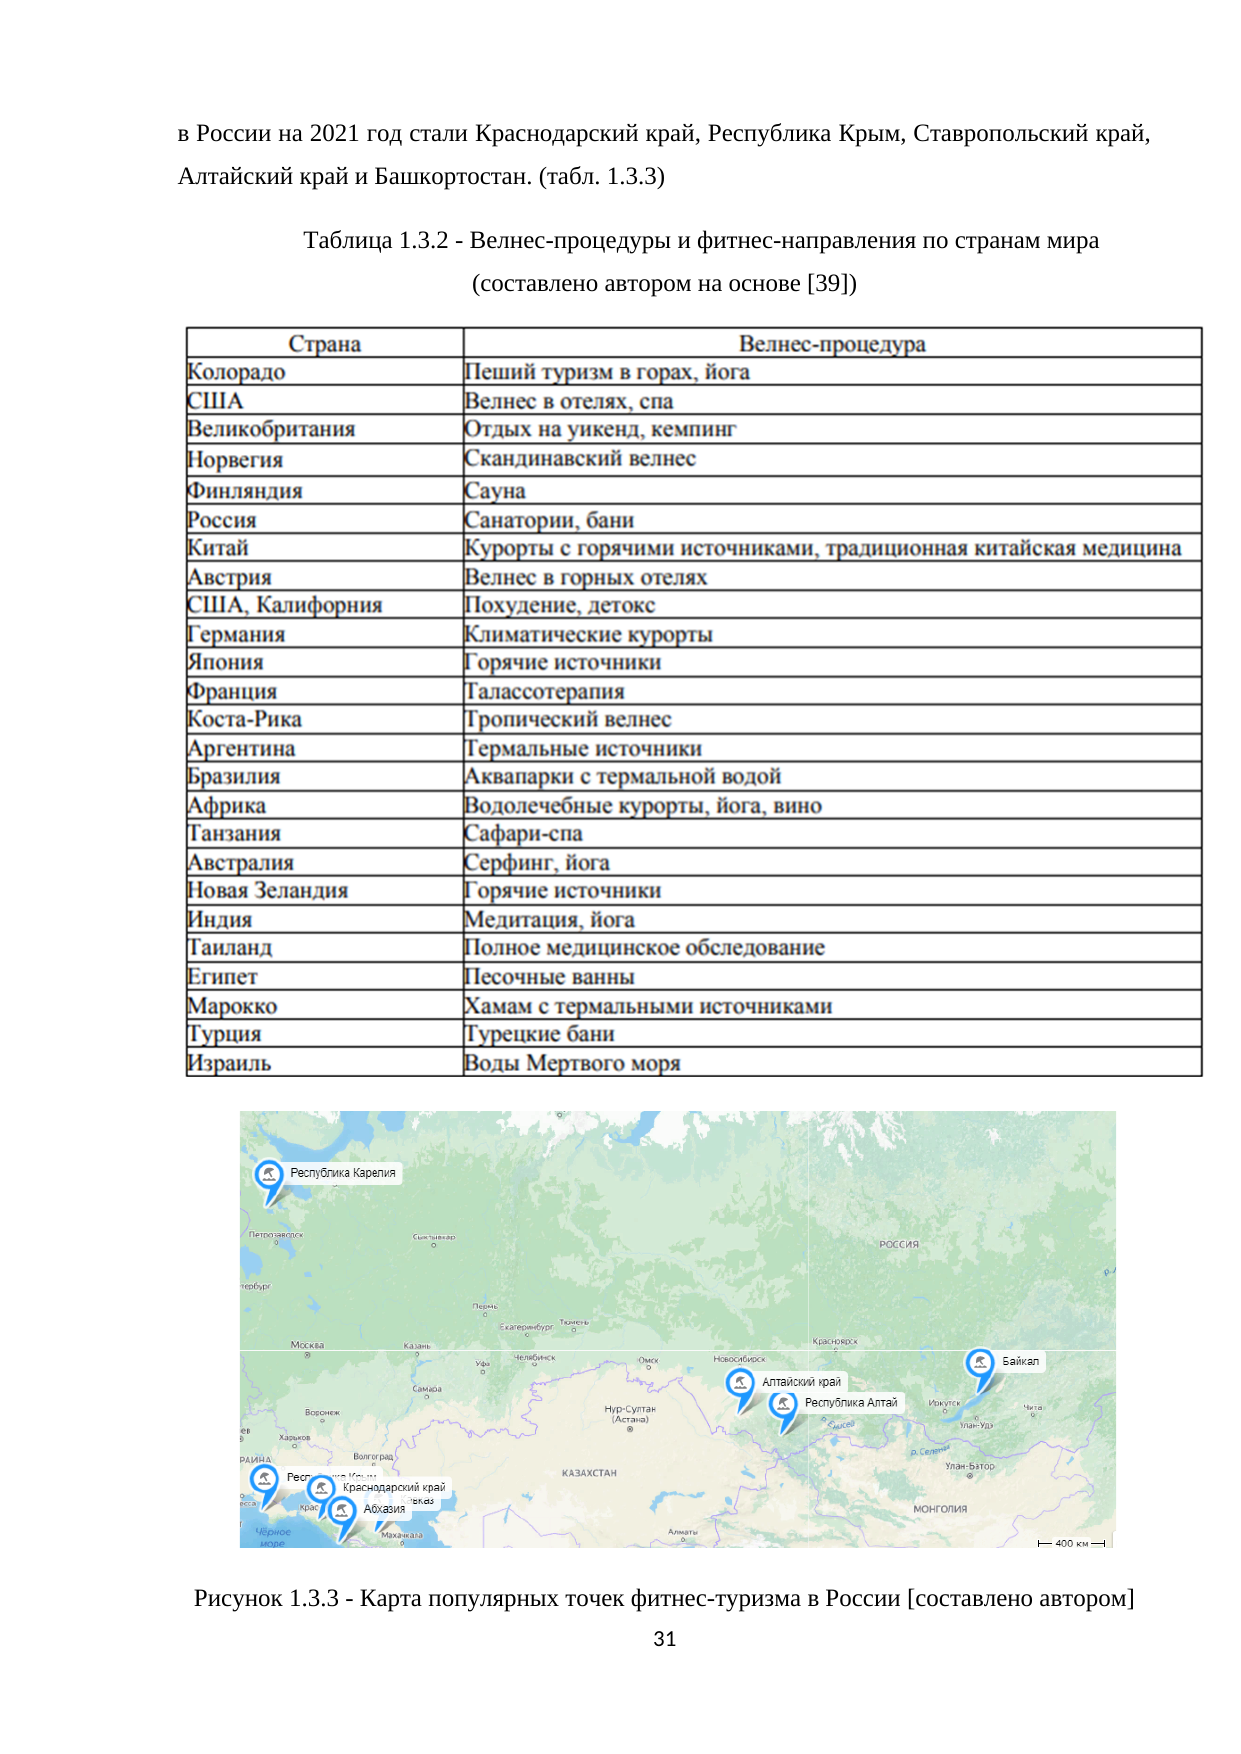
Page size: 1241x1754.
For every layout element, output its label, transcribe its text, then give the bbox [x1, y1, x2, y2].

text Рисунок 1.3.3 - Карта популярных точек фитнес-туризма в России [составлено автором] [177, 1583, 1152, 1612]
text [177, 118, 1152, 190]
picture [177, 311, 1214, 1077]
text Таблица 1.3.2 - Велнес-процедуры и фитнес-направления по странам мира (составлено автором на основе [39]) [177, 225, 1152, 311]
picture [239, 1111, 1117, 1548]
